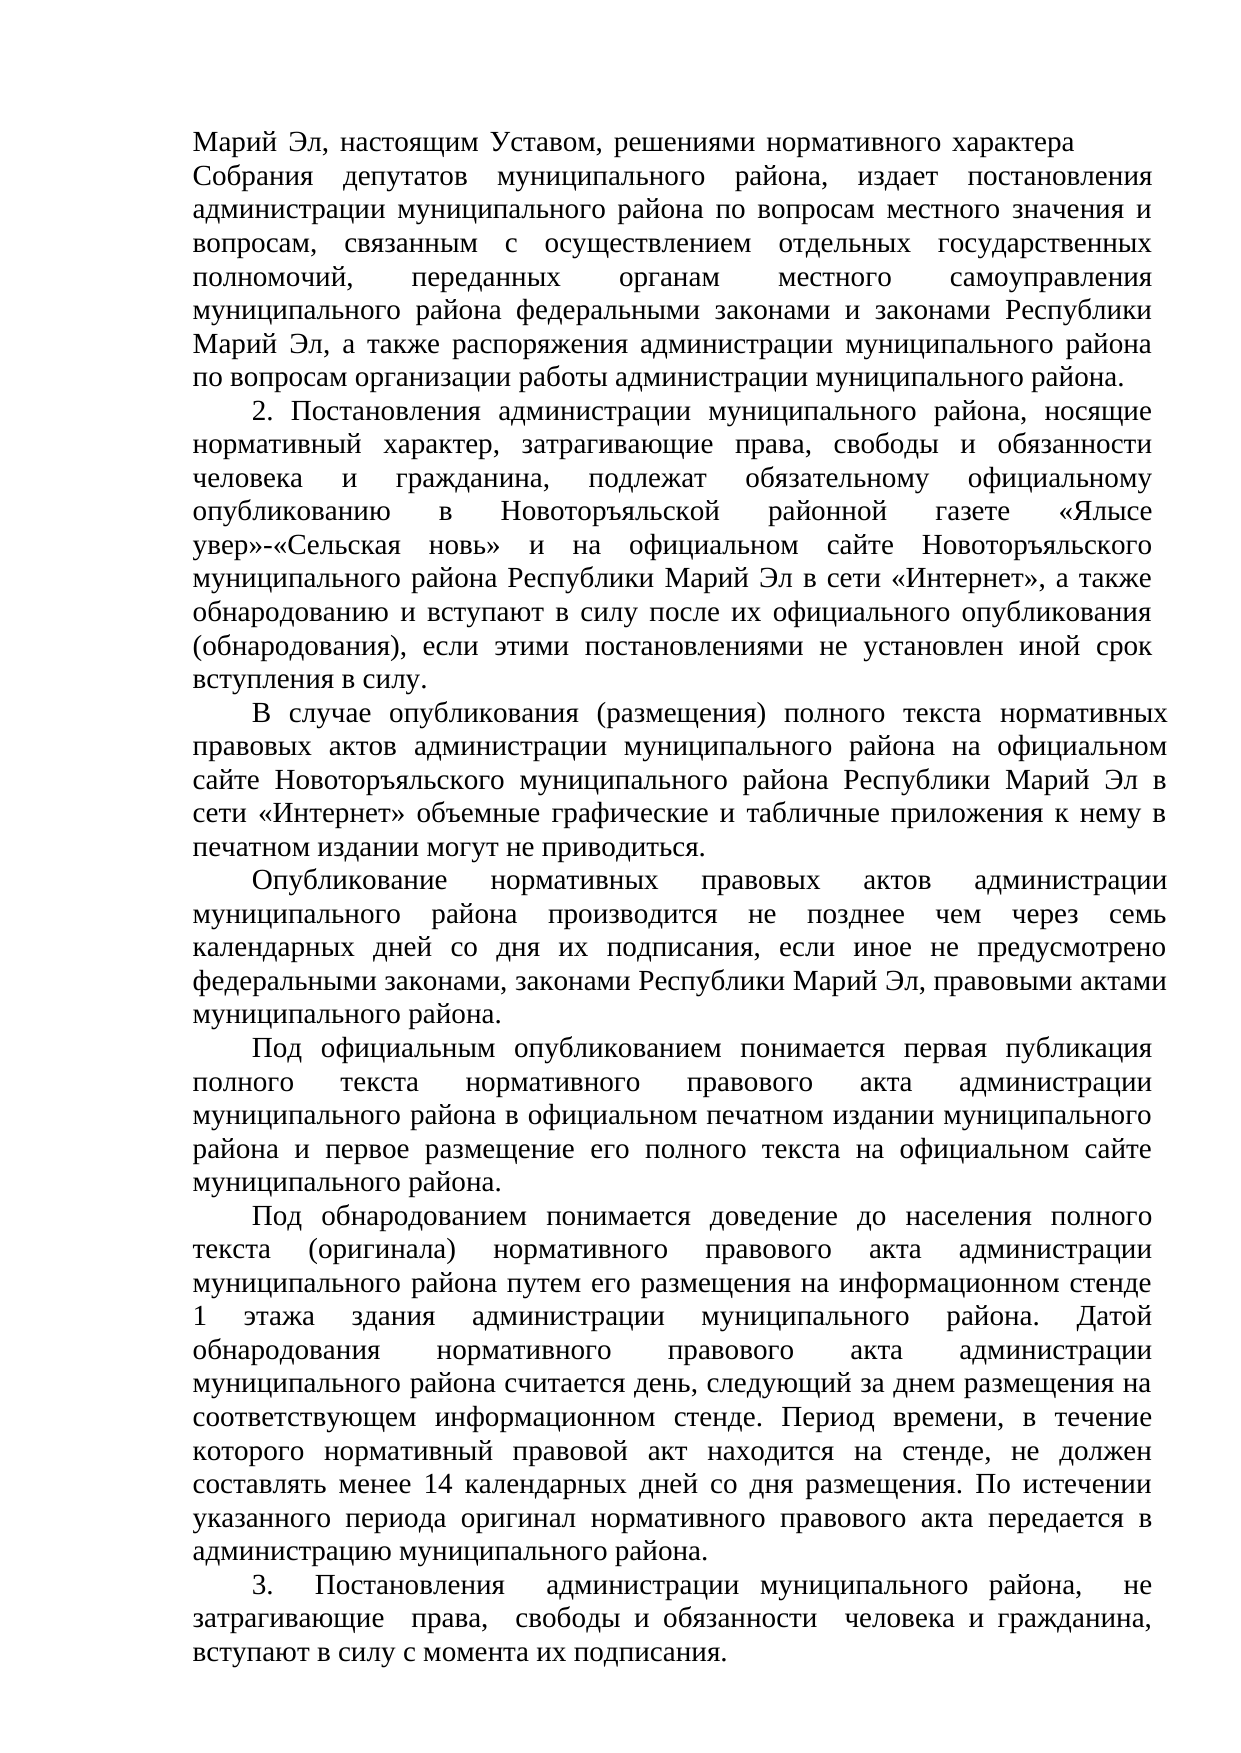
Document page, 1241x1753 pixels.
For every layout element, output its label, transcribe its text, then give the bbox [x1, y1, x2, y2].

text Под обнародованием понимается доведение до населения полного текста (оригинала) нормативного правового акта администрации муниципального района путем его размещения на информационном стенде 1 этажа здания администрации муниципального района. Датой обнародования нормативного правового акта администрации муниципального района считается день, следующий за днем размещения на соответствующем информационном стенде. Период времени, в течение которого нормативный правовой акт находится на стенде, не должен составлять менее 14 календарных дней со дня размещения. По истечении указанного периода оригинал нормативного правового акта передается в администрацию муниципального района. [192, 1198, 1153, 1567]
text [192, 124, 1153, 393]
text В случае опубликования (размещения) полного текста нормативных правовых актов администрации муниципального района на официальном сайте Новоторъяльского муниципального района Республики Марий Эл в сети «Интернет» объемные графические и табличные приложения к нему в печатном издании могут не приводиться. [192, 695, 1168, 862]
text Под официальным опубликованием понимается первая публикация полного текста нормативного правового акта администрации муниципального района в официальном печатном издании муниципального района и первое размещение его полного текста на официальном сайте муниципального района. [192, 1030, 1153, 1198]
text Опубликование нормативных правовых актов администрации муниципального района производится не позднее чем через семь календарных дней со дня их подписания, если иное не предусмотрено федеральными законами, законами Республики Марий Эл, правовыми актами муниципального района. [192, 862, 1168, 1030]
text 2. Постановления администрации муниципального района, носящие нормативный характер, затрагивающие права, свободы и обязанности человека и гражданина, подлежат обязательному официальному опубликованию в Новоторъяльской районной газете «Ялысе увер»-«Сельская новь» и на официальном сайте Новоторъяльского муниципального района Республики Марий Эл в сети «Интернет», а также обнародованию и вступают в силу после их официального опубликования (обнародования), если этими постановлениями не установлен иной срок вступления в силу. [192, 393, 1153, 695]
text 3. Постановления администрации муниципального района, не затрагивающие права, свободы и обязанности человека и гражданина, вступают в силу с момента их подписания. [192, 1567, 1153, 1667]
